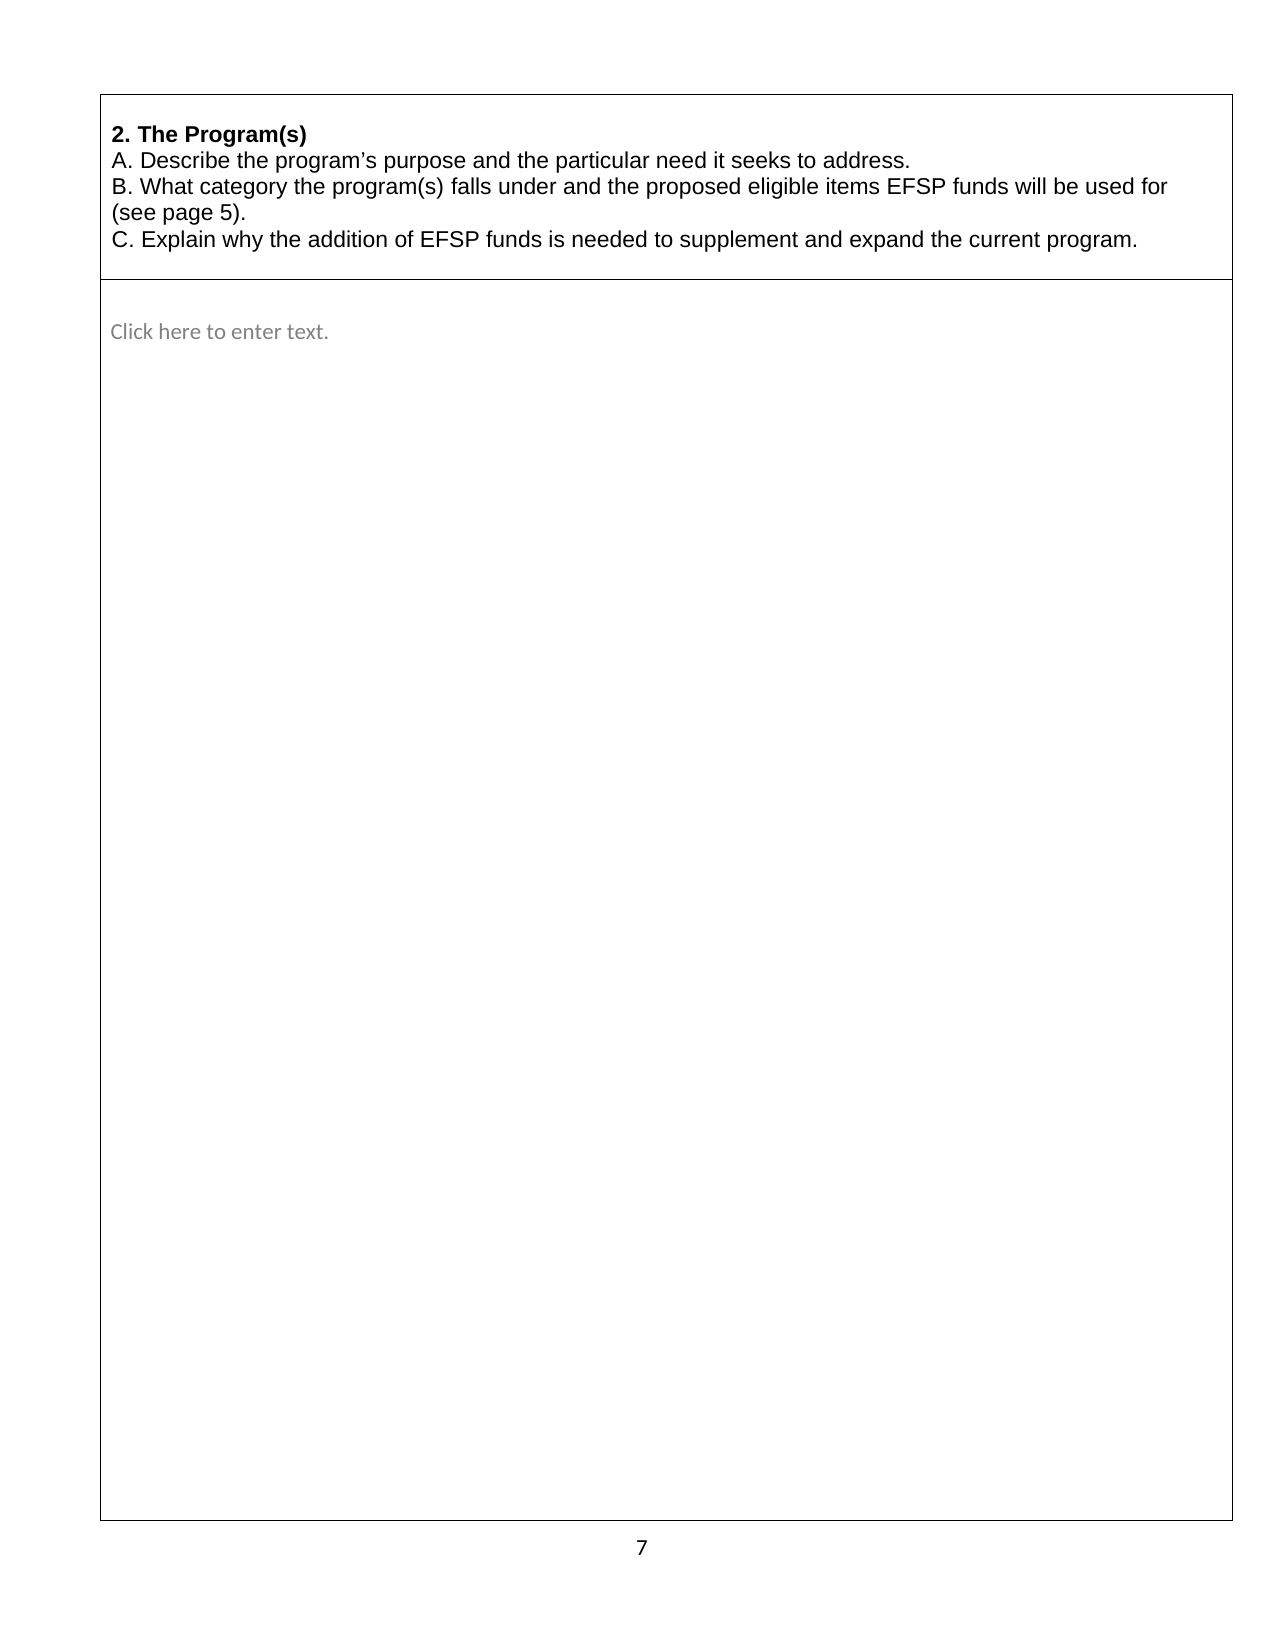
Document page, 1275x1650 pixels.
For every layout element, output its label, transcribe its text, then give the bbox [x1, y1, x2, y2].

text C. Explain why the addition of EFSP funds is needed to supplement and expand the current program. [111, 226, 1185, 252]
text B. What category the program(s) falls under and the proposed eligible items EFSP funds will be used for (see page 5). [111, 173, 1185, 226]
text 2. The Program(s) [111, 121, 1185, 147]
text A. Describe the program’s purpose and the particular need it seeks to address. [111, 147, 1185, 173]
